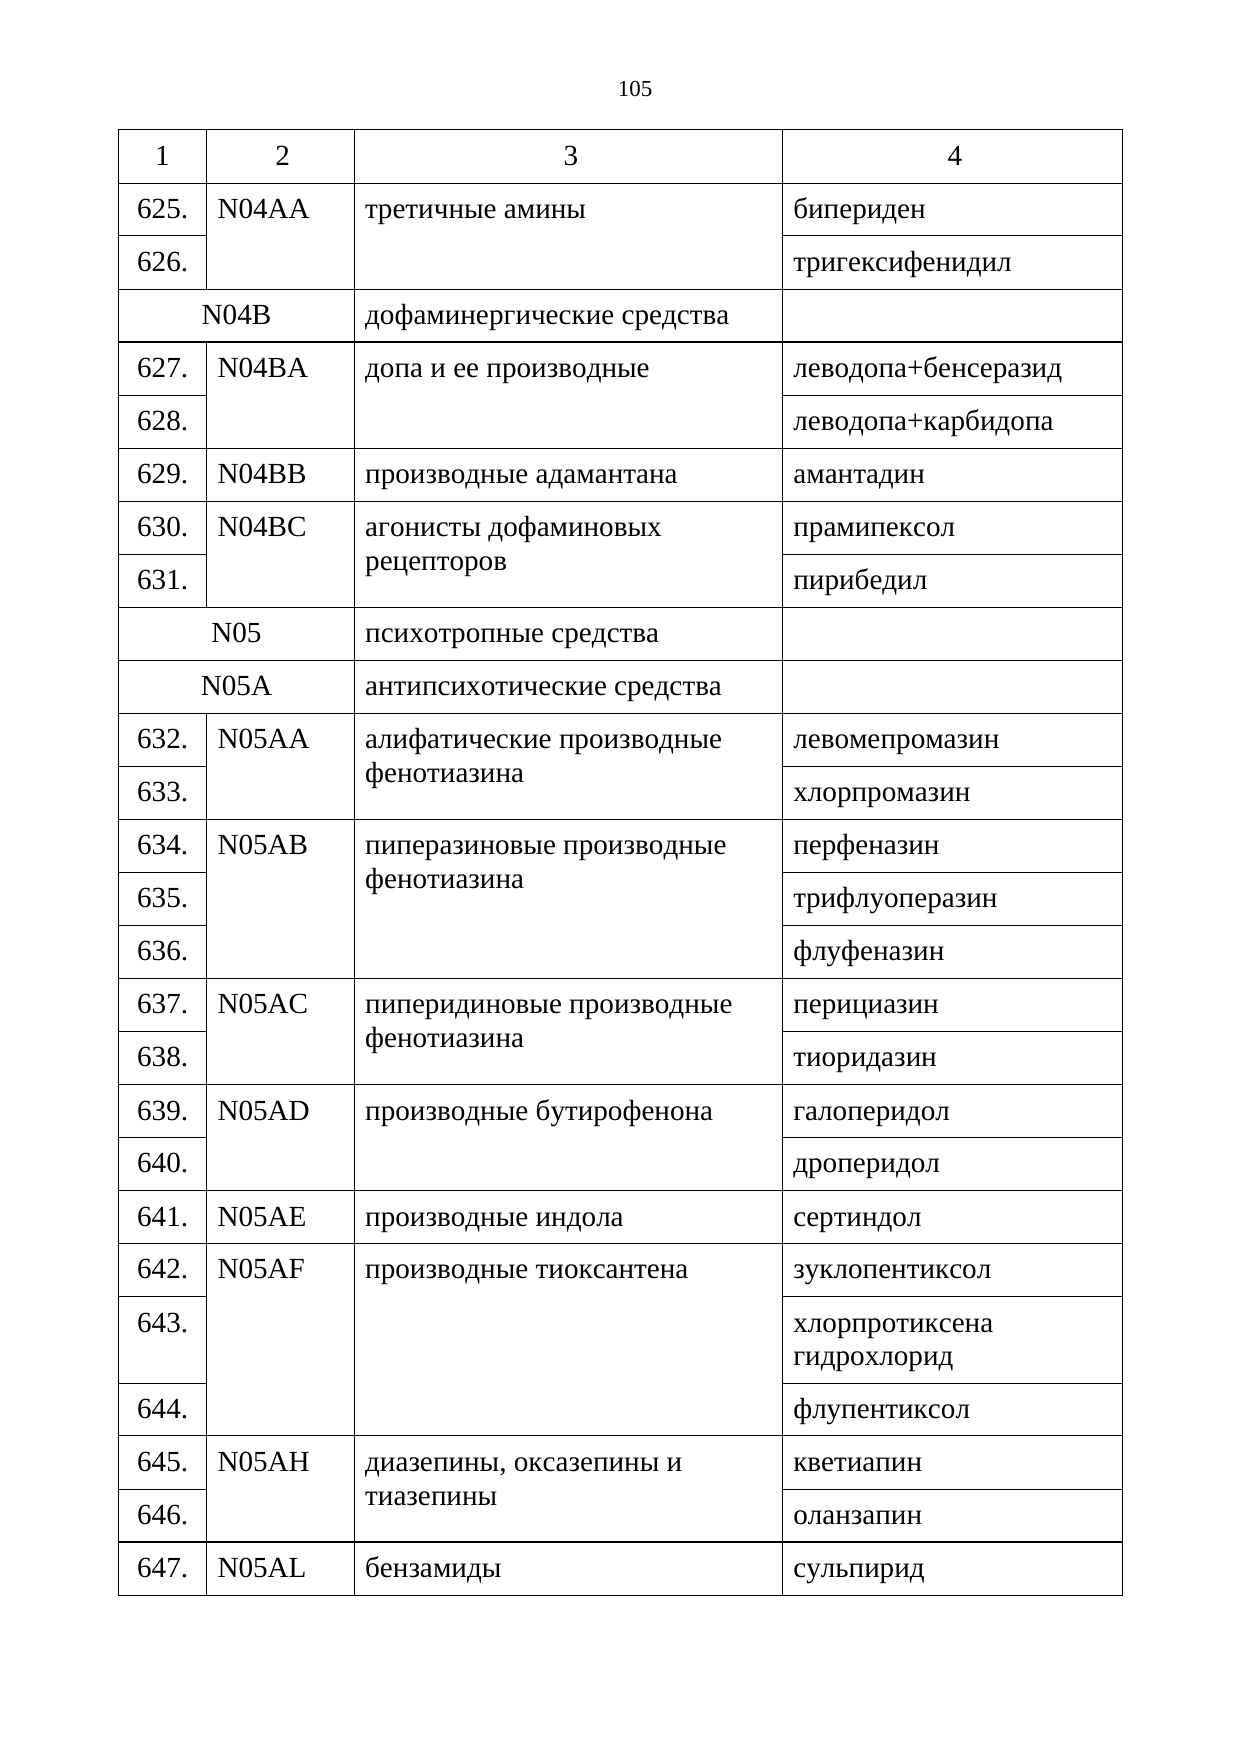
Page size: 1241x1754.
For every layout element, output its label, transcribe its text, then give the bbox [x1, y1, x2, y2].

table_cell перициазин [783, 979, 1122, 1031]
table_cell 636. [119, 926, 206, 978]
table_cell 635. [119, 873, 206, 925]
table_cell допа и ее производные [355, 343, 782, 447]
table_cell 631. [119, 555, 206, 607]
table_cell флуфеназин [783, 926, 1122, 978]
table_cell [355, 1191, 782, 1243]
table_cell N05AD [207, 1085, 354, 1190]
table_header 2 [207, 130, 354, 182]
table_cell N04AA [207, 184, 354, 288]
table_cell тиоридазин [783, 1032, 1122, 1084]
table_cell 634. [119, 820, 206, 872]
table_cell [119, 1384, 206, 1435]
table_cell 638. [119, 1032, 206, 1084]
table_cell хлорпромазин [783, 767, 1122, 819]
table_cell N05AB [207, 820, 354, 978]
table_cell 632. [119, 714, 206, 766]
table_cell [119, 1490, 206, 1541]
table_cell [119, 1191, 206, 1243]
table_cell галоперидол [783, 1085, 1122, 1137]
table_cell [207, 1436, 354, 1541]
table_cell 633. [119, 767, 206, 819]
table_cell N05A [119, 661, 354, 713]
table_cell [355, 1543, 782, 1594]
table_cell тригексифенидил [783, 236, 1122, 288]
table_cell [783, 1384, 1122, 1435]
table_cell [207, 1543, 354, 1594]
table_cell N04B [119, 290, 354, 341]
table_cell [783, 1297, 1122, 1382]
table_cell производные бутирофенона [355, 1085, 782, 1190]
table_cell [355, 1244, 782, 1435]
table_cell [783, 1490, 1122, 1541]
table_cell [783, 661, 1122, 713]
table_cell 627. [119, 343, 206, 394]
table_cell амантадин [783, 449, 1122, 501]
table_cell левомепромазин [783, 714, 1122, 766]
table_cell 629. [119, 449, 206, 501]
table_cell [783, 290, 1122, 341]
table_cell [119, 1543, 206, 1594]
table_cell пирибедил [783, 555, 1122, 607]
table_cell агонисты дофаминовых рецепторов [355, 502, 782, 607]
table_cell N05AA [207, 714, 354, 819]
table_cell 626. [119, 236, 206, 288]
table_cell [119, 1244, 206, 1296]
table_cell перфеназин [783, 820, 1122, 872]
table_cell 637. [119, 979, 206, 1031]
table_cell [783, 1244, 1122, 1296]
table_cell [783, 608, 1122, 659]
table_cell алифатические производные фенотиазина [355, 714, 782, 819]
table_cell 625. [119, 184, 206, 235]
table_cell трифлуоперазин [783, 873, 1122, 925]
table_cell третичные амины [355, 184, 782, 288]
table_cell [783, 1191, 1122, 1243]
table_cell дроперидол [783, 1138, 1122, 1190]
table_header 3 [355, 130, 782, 182]
table_cell пиперидиновые производные фенотиазина [355, 979, 782, 1084]
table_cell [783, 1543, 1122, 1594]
table_cell N04BC [207, 502, 354, 607]
table_header 1 [119, 130, 206, 182]
table_cell прамипексол [783, 502, 1122, 553]
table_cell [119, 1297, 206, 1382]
table_cell антипсихотические средства [355, 661, 782, 713]
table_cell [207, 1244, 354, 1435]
table_cell производные адамантана [355, 449, 782, 501]
table_cell 639. [119, 1085, 206, 1137]
table_cell пиперазиновые производные фенотиазина [355, 820, 782, 978]
table_cell N04BA [207, 343, 354, 447]
table_header 4 [783, 130, 1122, 182]
table_cell 630. [119, 502, 206, 553]
table_cell психотропные средства [355, 608, 782, 659]
table_cell 628. [119, 396, 206, 447]
table_cell N05AC [207, 979, 354, 1084]
table_cell дофаминергические средства [355, 290, 782, 341]
table_cell леводопа+бенсеразид [783, 343, 1122, 394]
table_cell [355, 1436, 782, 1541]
table_cell бипериден [783, 184, 1122, 235]
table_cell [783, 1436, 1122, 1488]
table_cell леводопа+карбидопа [783, 396, 1122, 447]
table_cell N05 [119, 608, 354, 659]
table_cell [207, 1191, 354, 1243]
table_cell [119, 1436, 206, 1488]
table_cell N04BB [207, 449, 354, 501]
table_cell 640. [119, 1138, 206, 1190]
